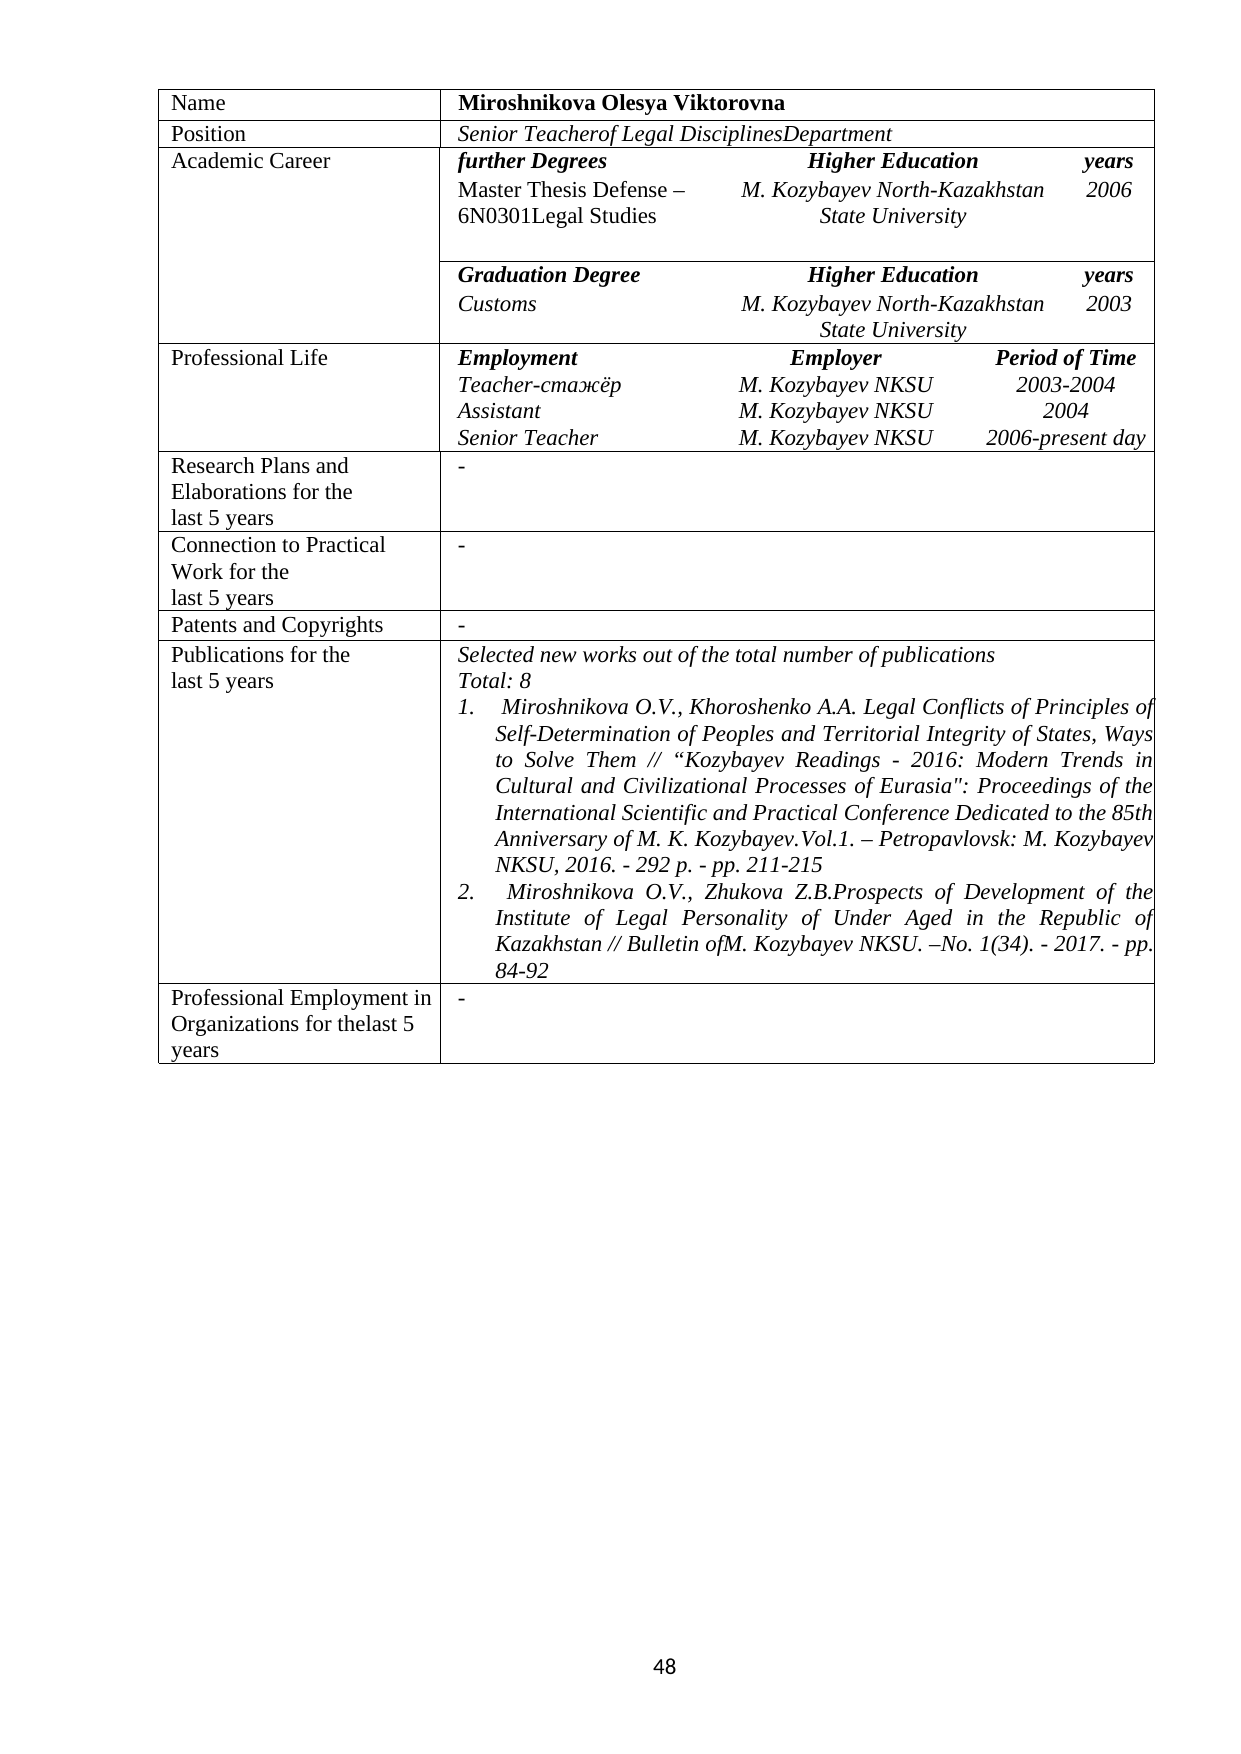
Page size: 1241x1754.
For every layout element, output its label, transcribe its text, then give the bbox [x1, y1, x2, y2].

table_cell Higher Education [723, 148, 1046, 176]
table_cell M. Kozybayev North-Kazakhstan State University [723, 176, 1046, 261]
table_cell Position [159, 121, 440, 147]
table_cell - [441, 984, 1154, 1063]
table_cell M. Kozybayev NKSU [694, 424, 960, 451]
table_header Name [159, 90, 440, 120]
table_cell M. Kozybayev NKSU [694, 370, 960, 397]
table_cell Connection to Practical Work for the last 5 years [159, 532, 440, 610]
table_cell Teacher-стажёр [440, 370, 694, 397]
table_cell Senior Teacherof Legal DisciplinesDepartment [441, 121, 1154, 147]
table_cell Period of Time [960, 344, 1154, 370]
table_cell - [441, 532, 1154, 610]
table_cell Assistant [440, 397, 694, 424]
table_cell Research Plans and Elaborations for the last 5 years [159, 452, 440, 531]
table_cell M. Kozybayev North-Kazakhstan State University [723, 290, 1046, 343]
table_cell 2006-present day [960, 424, 1154, 451]
table_header Miroshnikova Olesya Viktorovna [441, 90, 1154, 120]
table_cell Employment [440, 344, 694, 370]
table_cell M. Kozybayev NKSU [694, 397, 960, 424]
table_cell Senior Teacher [440, 424, 694, 451]
table_cell Professional Employment in Organizations for thelast 5 years [159, 984, 440, 1063]
table_cell - [441, 611, 1154, 640]
table_cell Academic Career [159, 148, 439, 343]
table_cell Publications for the last 5 years [159, 641, 440, 983]
table_cell Master Thesis Defense – 6N0301Legal Studies [440, 176, 722, 261]
table_cell years [1046, 148, 1154, 176]
table_cell 2003-2004 [960, 370, 1154, 397]
table_cell - [441, 452, 1154, 531]
table_cell Selected new works out of the total number of publications Total: 8 Miroshnikova O.V., Khoroshenko A.A. Legal Conflicts of Principles of Self-Determination of Peoples and Territorial Integrity of States, Ways to Solve Them // “Kozybayev Readings - 2016: Modern Trends in Cultural and Civilizational Processes of Eurasia": Proceedings of the International Scientific and Practical Conference Dedicated to the 85th Anniversary of M. K. Kozybayev.Vol.1. – Petropavlovsk: M. Kozybayev NKSU, 2016. - 292 p. - pp. 211-215 Miroshnikova O.V., Zhukova Z.B.Prospects of Development of the Institute of Legal Personality of Under Aged in the Republic of Kazakhstan // Bulletin ofM. Kozybayev NKSU. –No. 1(34). - 2017. - pp. 84-92 [441, 641, 1154, 983]
table_cell 2004 [960, 397, 1154, 424]
table_cell Higher Education [723, 262, 1046, 289]
table_cell Customs [440, 290, 722, 343]
table_cell further Degrees [440, 148, 722, 176]
table_cell 2006 [1046, 176, 1154, 261]
table_cell Professional Life [159, 344, 439, 451]
table_cell Employer [694, 344, 960, 370]
table_cell Graduation Degree [440, 262, 722, 289]
table_cell Patents and Copyrights [159, 611, 440, 640]
table_cell years [1046, 262, 1154, 289]
table_cell 2003 [1046, 290, 1154, 343]
